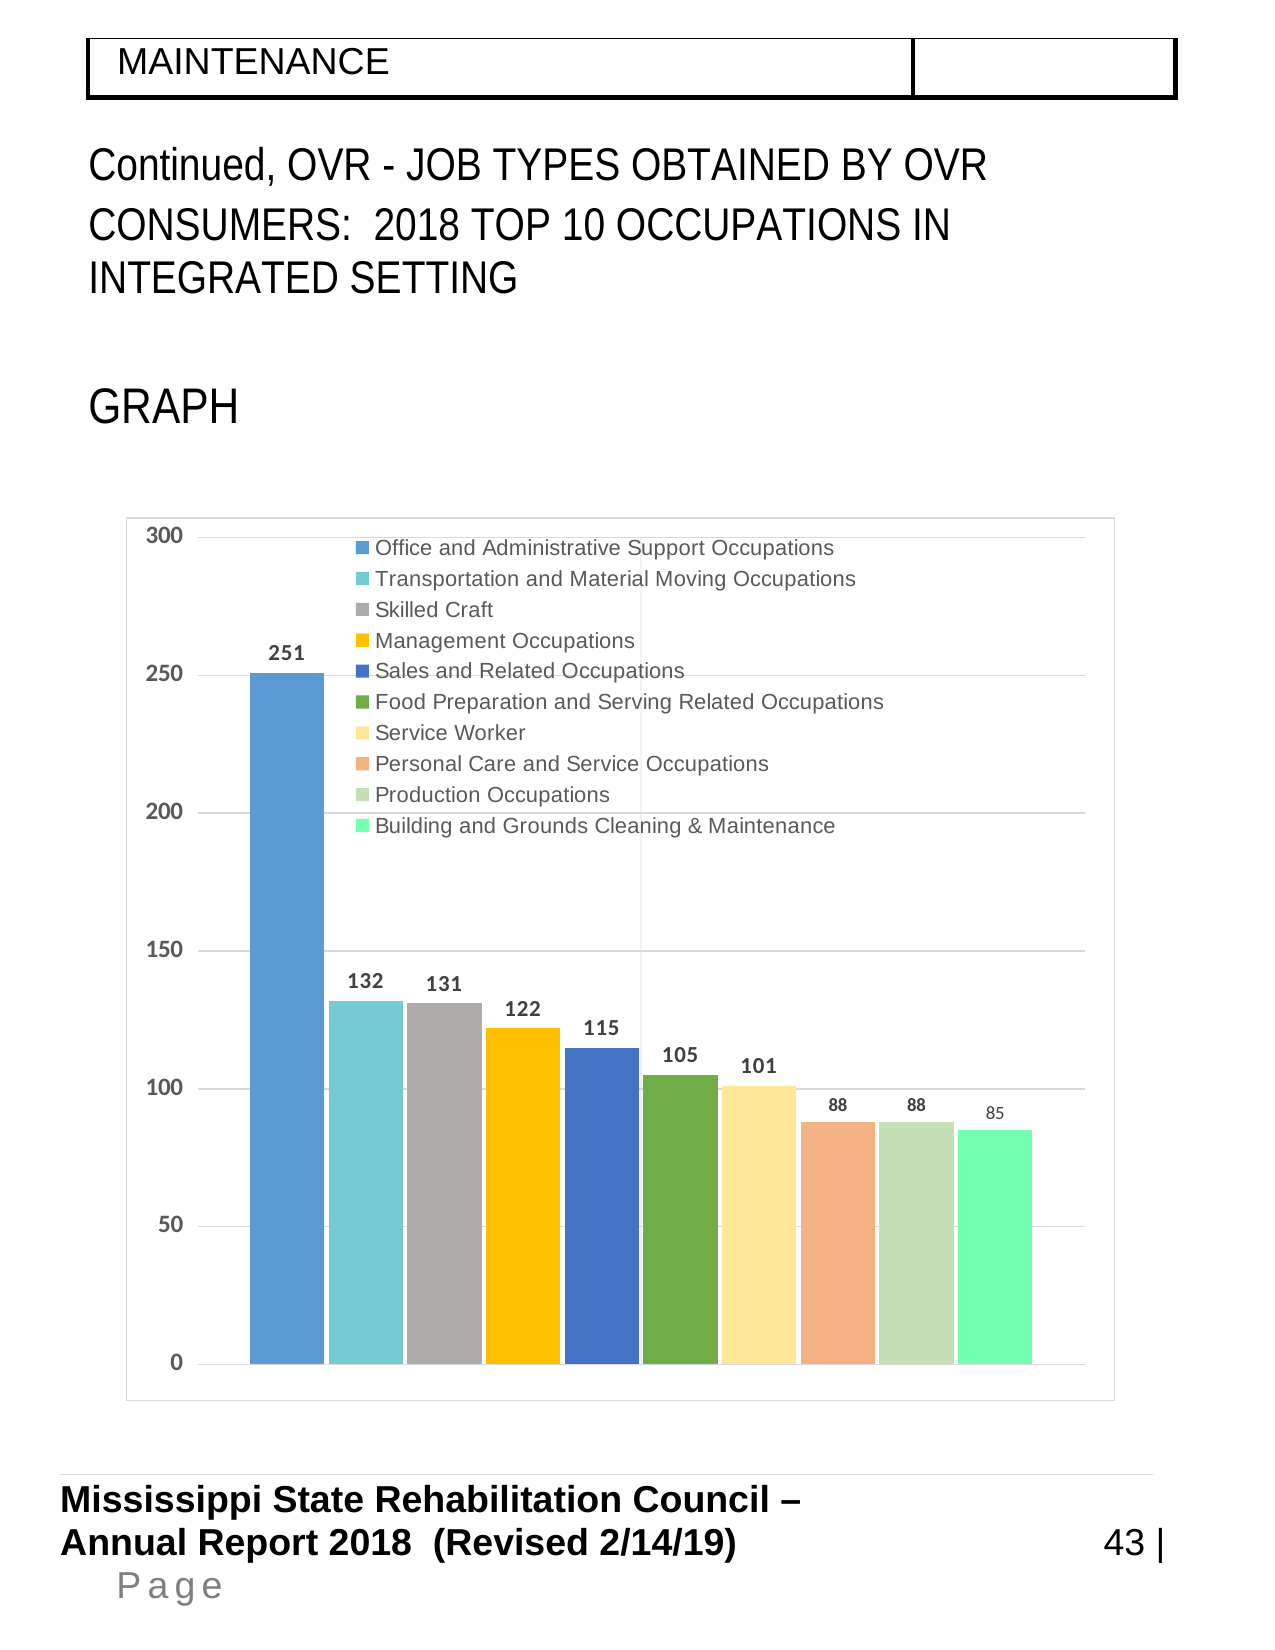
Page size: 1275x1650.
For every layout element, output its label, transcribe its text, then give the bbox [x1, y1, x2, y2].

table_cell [90, 39, 911, 95]
table_cell 85 [915, 39, 1173, 95]
text CONSUMERS: 2018 TOP 10 OCCUPATIONS IN INTEGRATED SETTING [88, 198, 1213, 303]
text GRAPH [88, 376, 1213, 433]
text Continued, OVR - JOB TYPES OBTAINED BY OVR [88, 137, 1213, 190]
